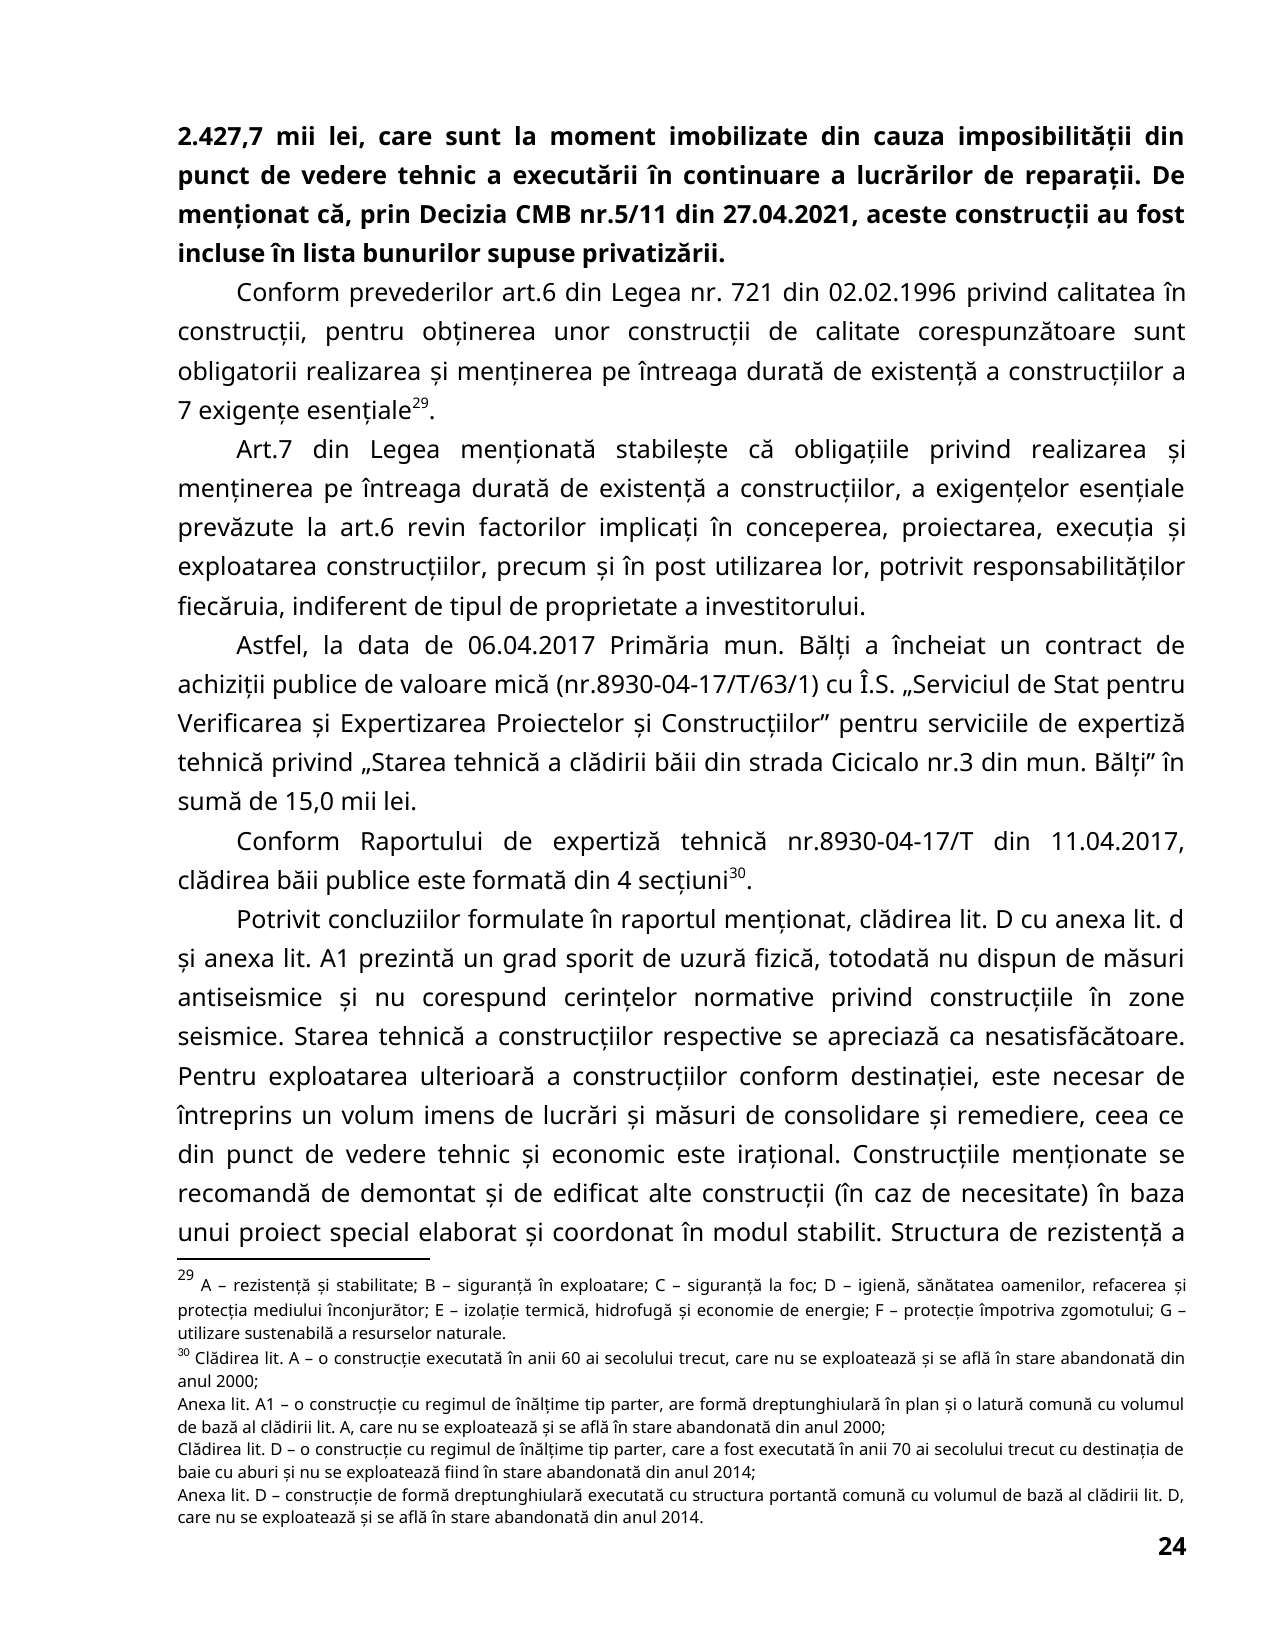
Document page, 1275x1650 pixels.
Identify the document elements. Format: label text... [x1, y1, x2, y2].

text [177, 901, 1186, 1249]
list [177, 118, 1186, 270]
text Art.7 din Legea menționată stabilește că obligațiile privind realizarea şi menținerea pe întreaga durată de existență a construcțiilor, a exigențelor esențiale prevăzute la art.6 revin factorilor implicați în conceperea, proiectarea, execuția şi exploatarea construcțiilor, precum şi în post utilizarea lor, potrivit responsabilităților fiecăruia, indiferent de tipul de proprietate a investitorului. [177, 431, 1186, 622]
text Conform prevederilor art.6 din Legea nr. 721 din 02.02.1996 privind calitatea în construcții, pentru obținerea unor construcții de calitate corespunzătoare sunt obligatorii realizarea şi menținerea pe întreaga durată de existență a construcțiilor a 7 exigențe esențiale. [177, 275, 1186, 426]
text Astfel, la data de 06.04.2017 Primăria mun. Bălți a încheiat un contract de achiziții publice de valoare mică (nr.8930-04-17/T/63/1) cu Î.S. „Serviciul de Stat pentru Verificarea și Expertizarea Proiectelor și Construcțiilor” pentru serviciile de expertiză tehnică privind „Starea tehnică a clădirii băii din strada Cicicalo nr.3 din mun. Bălți” în sumă de 15,0 mii lei. [177, 627, 1186, 818]
text Conform Raportului de expertiză tehnică nr.8930-04-17/T din 11.04.2017, clădirea băii publice este formată din 4 secțiuni. [177, 823, 1186, 896]
